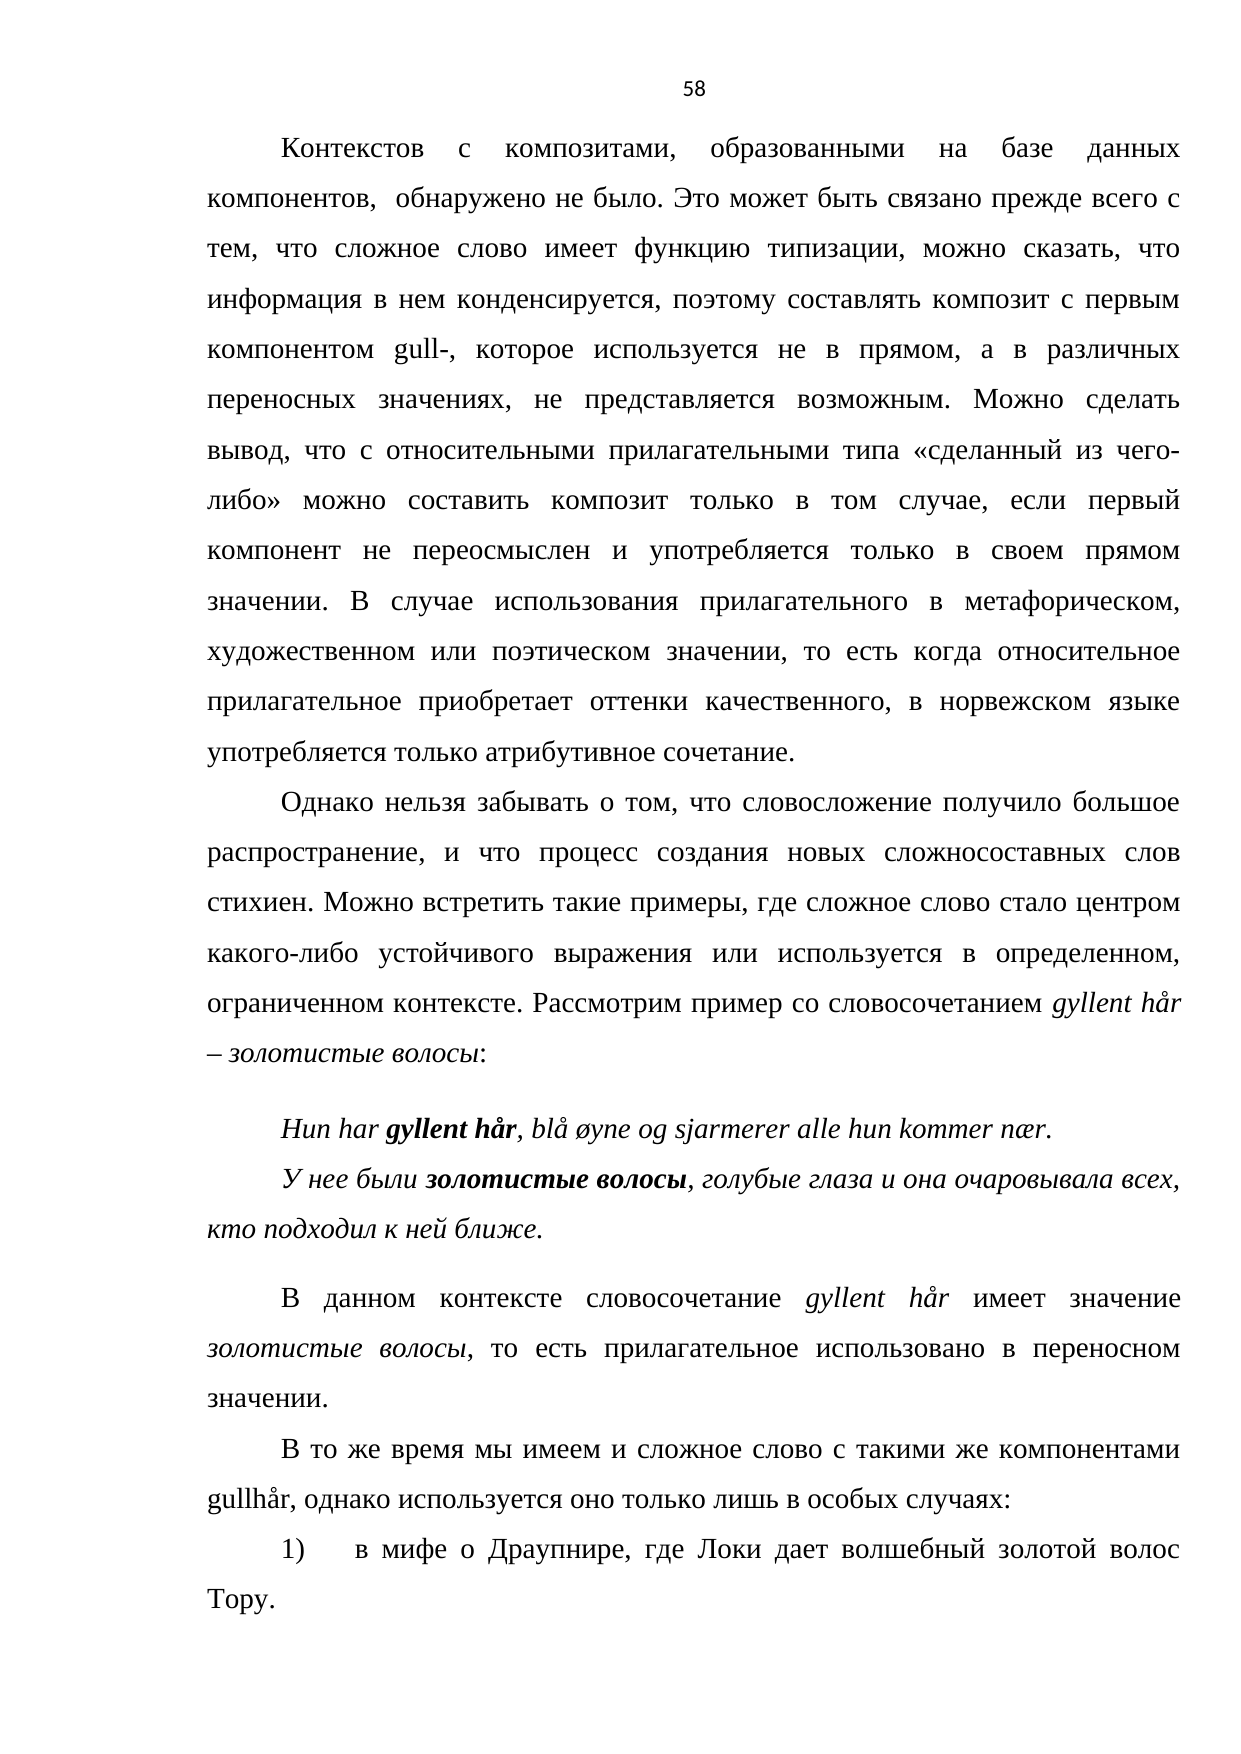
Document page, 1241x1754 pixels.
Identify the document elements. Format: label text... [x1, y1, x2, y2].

text Контекстов с композитами, образованными на базе данных компонентов, обнаружено не было. Это может быть связано прежде всего с тем, что сложное слово имеет функцию типизации, можно сказать, что информация в нем конденсируется, поэтому составлять композит с первым компонентом gull-, которое используется не в прямом, а в различных переносных значениях, не представляется возможным. Можно сделать вывод, что с относительными прилагательными типа «сделанный из чего-либо» можно составить композит только в том случае, если первый компонент не переосмыслен и употребляется только в своем прямом значении. В случае использования прилагательного в метафорическом, художественном или поэтическом значении, то есть когда относительное прилагательное приобретает оттенки качественного, в норвежском языке употребляется только атрибутивное сочетание. [207, 130, 1181, 767]
text Hun har gyllent hår, blå øyne og sjarmerer alle hun kommer nær. [207, 1111, 1181, 1144]
list в мифе о Драупнире, где Локи дает волшебный золотой волос Тору. [207, 1531, 1181, 1615]
text В то же время мы имеем и сложное слово с такими же компонентами gullhår, однако используется оно только лишь в особых случаях: [207, 1431, 1181, 1514]
text У нее были золотистые волосы, голубые глаза и она очаровывала всех, кто подходил к ней ближе. [207, 1161, 1181, 1245]
text В данном контексте словосочетание gyllent hår имеет значение золотистые волосы, то есть прилагательное использовано в переносном значении. [207, 1280, 1181, 1414]
text Однако нельзя забывать о том, что словосложение получило большое распространение, и что процесс создания новых сложносоставных слов стихиен. Можно встретить такие примеры, где сложное слово стало центром какого-либо устойчивого выражения или используется в определенном, ограниченном контексте. Рассмотрим пример со словосочетанием gyllent hår – золотистые волосы: [207, 784, 1181, 1069]
